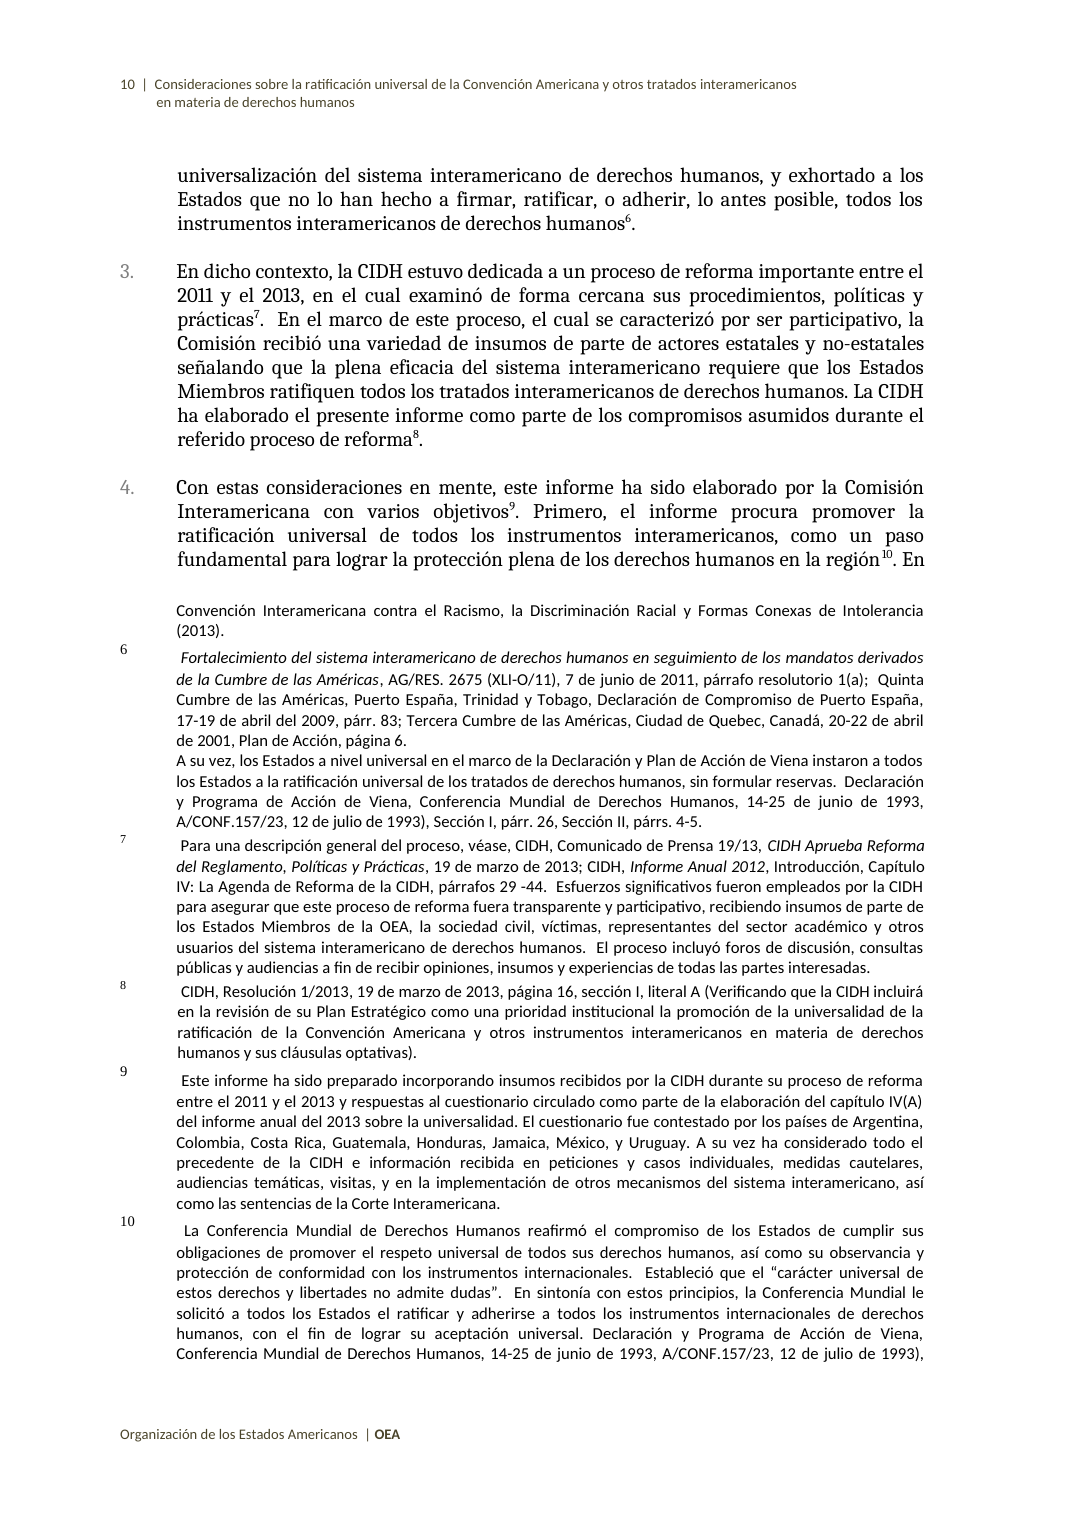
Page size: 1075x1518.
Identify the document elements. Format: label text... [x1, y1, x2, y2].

list En dicho contexto, la CIDH estuvo dedicada a un proceso de reforma importante entre el 2011 y el 2013, en el cual examinó de forma cercana sus procedimientos, políticas y prácticas. En el marco de este proceso, el cual se caracterizó por ser participativo, la Comisión recibió una variedad de insumos de parte de actores estatales y no-estatales señalando que la plena eficacia del sistema interamericano requiere que los Estados Miembros ratifiquen todos los tratados interamericanos de derechos humanos. La CIDH ha elaborado el presente informe como parte de los compromisos asumidos durante el referido proceso de reforma. [120, 260, 925, 452]
list Con estas consideraciones en mente, este informe ha sido elaborado por la Comisión Interamericana con varios objetivos. Primero, el informe procura promover la ratificación universal de todos los instrumentos interamericanos, como un paso fundamental para lograr la protección plena de los derechos humanos en la región. En este sentido, el informe discute preocupaciones y progresos en el camino hacia la universalidad en las Américas, con miras a promover una reflexión de parte de los Estados Miembros de la OEA de cómo superar los obstáculos existentes. Segundo, el informe busca fomentar la observancia general de los derechos humanos en las Américas, promoviendo no sólo la universalidad en la ratificación, pero también el cumplimiento de las disposiciones contenidas en dichos instrumentos. La CIDH reitera que el desarrollo jurídico de estándares en el marco del sistema interamericano debe estar acompañado por esfuerzos de los Estados de ponerlos en práctica. Tercero, el informe tiene como objetivo difundir conocimiento sobre el contenido de los instrumentos interamericanos de protección. Cuarto, el informe tiene como una meta prioritaria el apoyar a los Estados Miembros de la OEA en el cumplimiento de sus obligaciones de derechos humanos. [120, 476, 925, 571]
